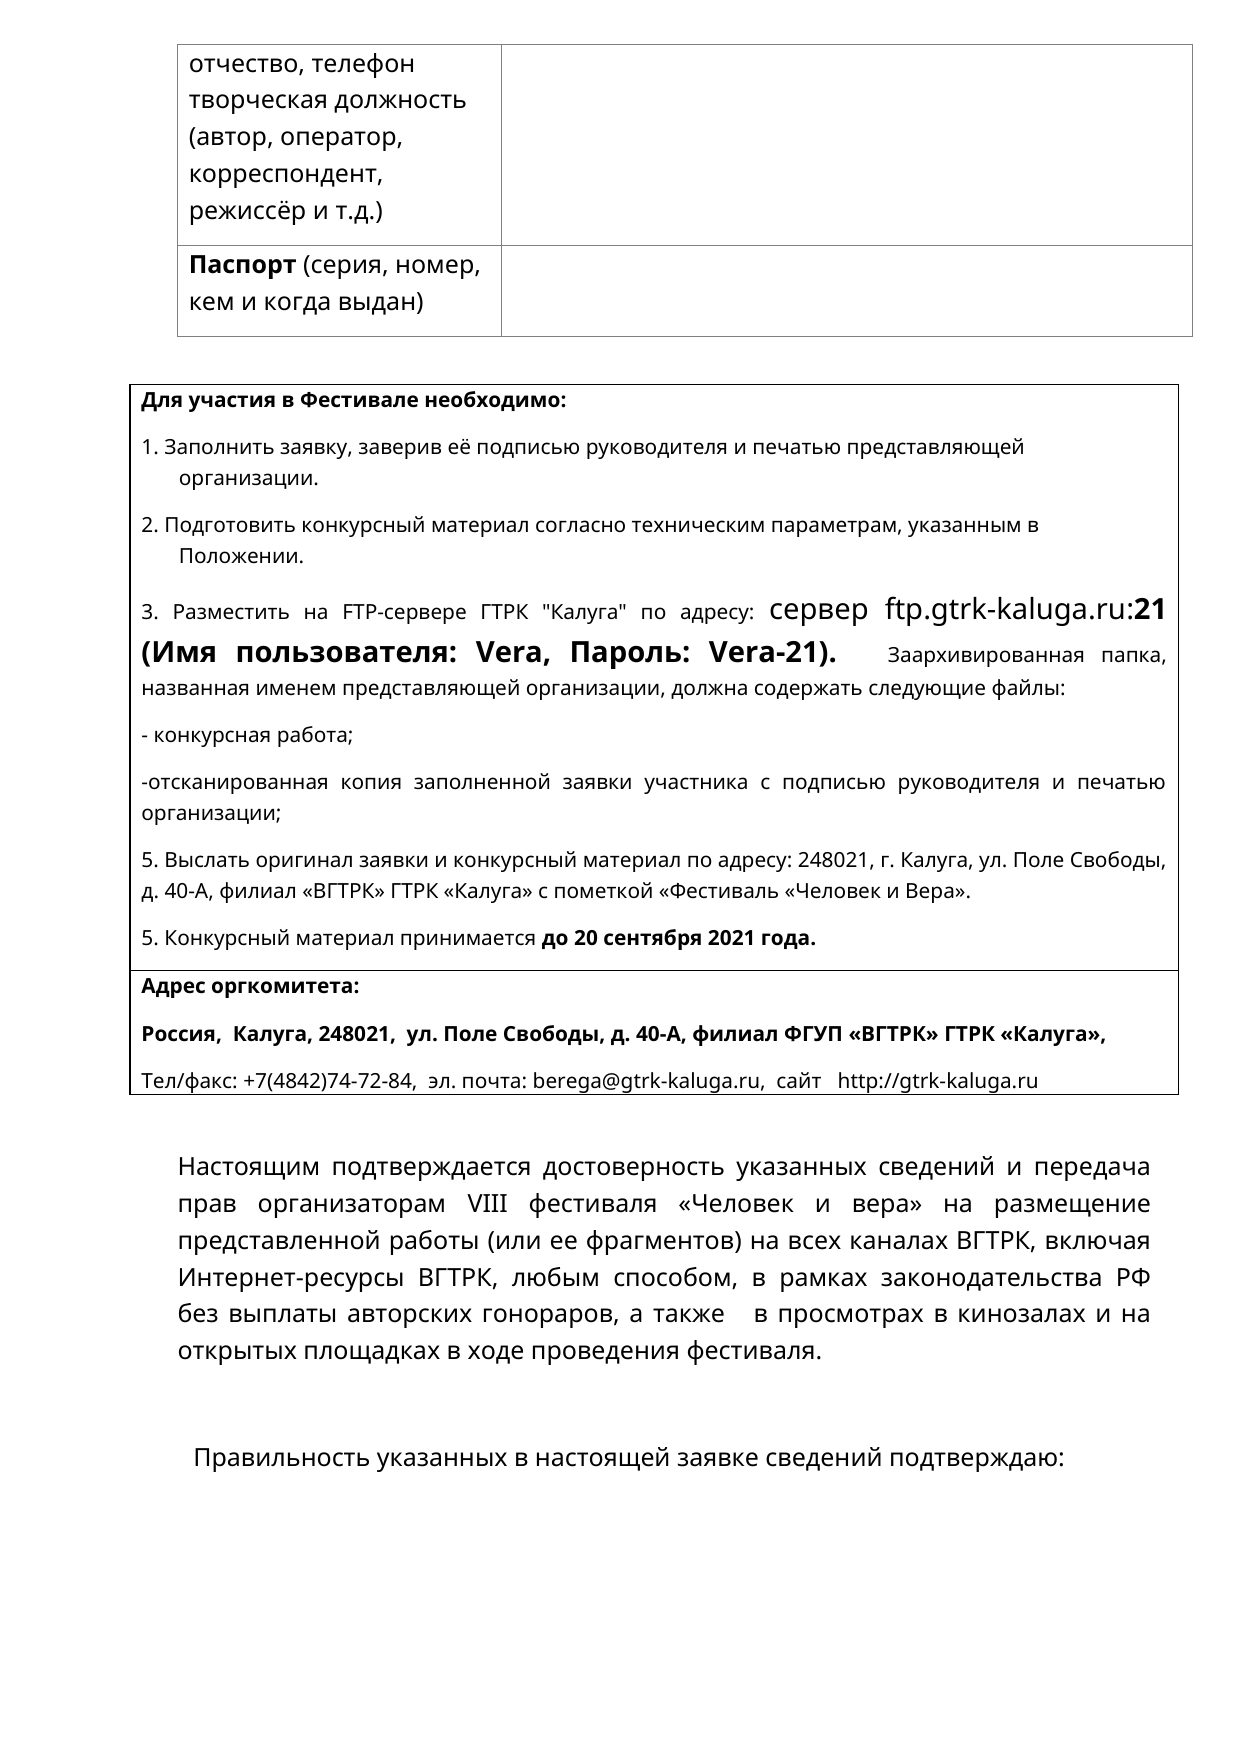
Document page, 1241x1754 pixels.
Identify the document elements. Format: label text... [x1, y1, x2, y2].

text Правильность указанных в настоящей заявке сведений подтверждаю: [118, 1439, 1167, 1474]
table_cell Паспорт (серия, номер, кем и когда выдан) [178, 246, 501, 336]
text Настоящим подтверждается достоверность указанных сведений и передача прав организаторам VIII фестиваля «Человек и вера» на размещение представленной работы (или ее фрагментов) на всех каналах ВГТРК, включая Интернет-ресурсы ВГТРК, любым способом, в рамках законодательства РФ без выплаты авторских гонораров, а также в просмотрах в кинозалах и на открытых площадках в ходе проведения фестиваля. [177, 1149, 1152, 1367]
table_cell [502, 246, 1192, 336]
table_header Для участия в Фестивале необходимо: 1. Заполнить заявку, заверив её подписью руководителя и печатью представляющей организации. 2. Подготовить конкурсный материал согласно техническим параметрам, указанным в Положении. 3. Разместить на FTP-сервере ГТРК "Калуга" по адресу: сервер ftp.gtrk-kaluga.ru:21 (Имя пользователя: Vera, Пароль: Vera-21). Заархивированная папка, названная именем представляющей организации, должна содержать следующие файлы: - конкурсная работа; -отсканированная копия заполненной заявки участника с подписью руководителя и печатью организации; 5. Выслать оригинал заявки и конкурсный материал по адресу: 248021, г. Калуга, ул. Поле Свободы, д. 40-А, филиал «ВГТРК» ГТРК «Калуга» с пометкой «Фестиваль «Человек и Вера». 5. Конкурсный материал принимается до 20 сентября 2021 года. [131, 385, 1178, 970]
table_cell [502, 45, 1192, 245]
table_cell Адрес оргкомитета: Россия, Калуга, 248021, ул. Поле Свободы, д. 40-А, филиал ФГУП «ВГТРК» ГТРК «Калуга», Тел/факс: +7(4842)74-72-84, эл. почта: berega@gtrk-kaluga.ru, сайт http://gtrk-kaluga.ru [131, 971, 1178, 1094]
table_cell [178, 45, 501, 245]
